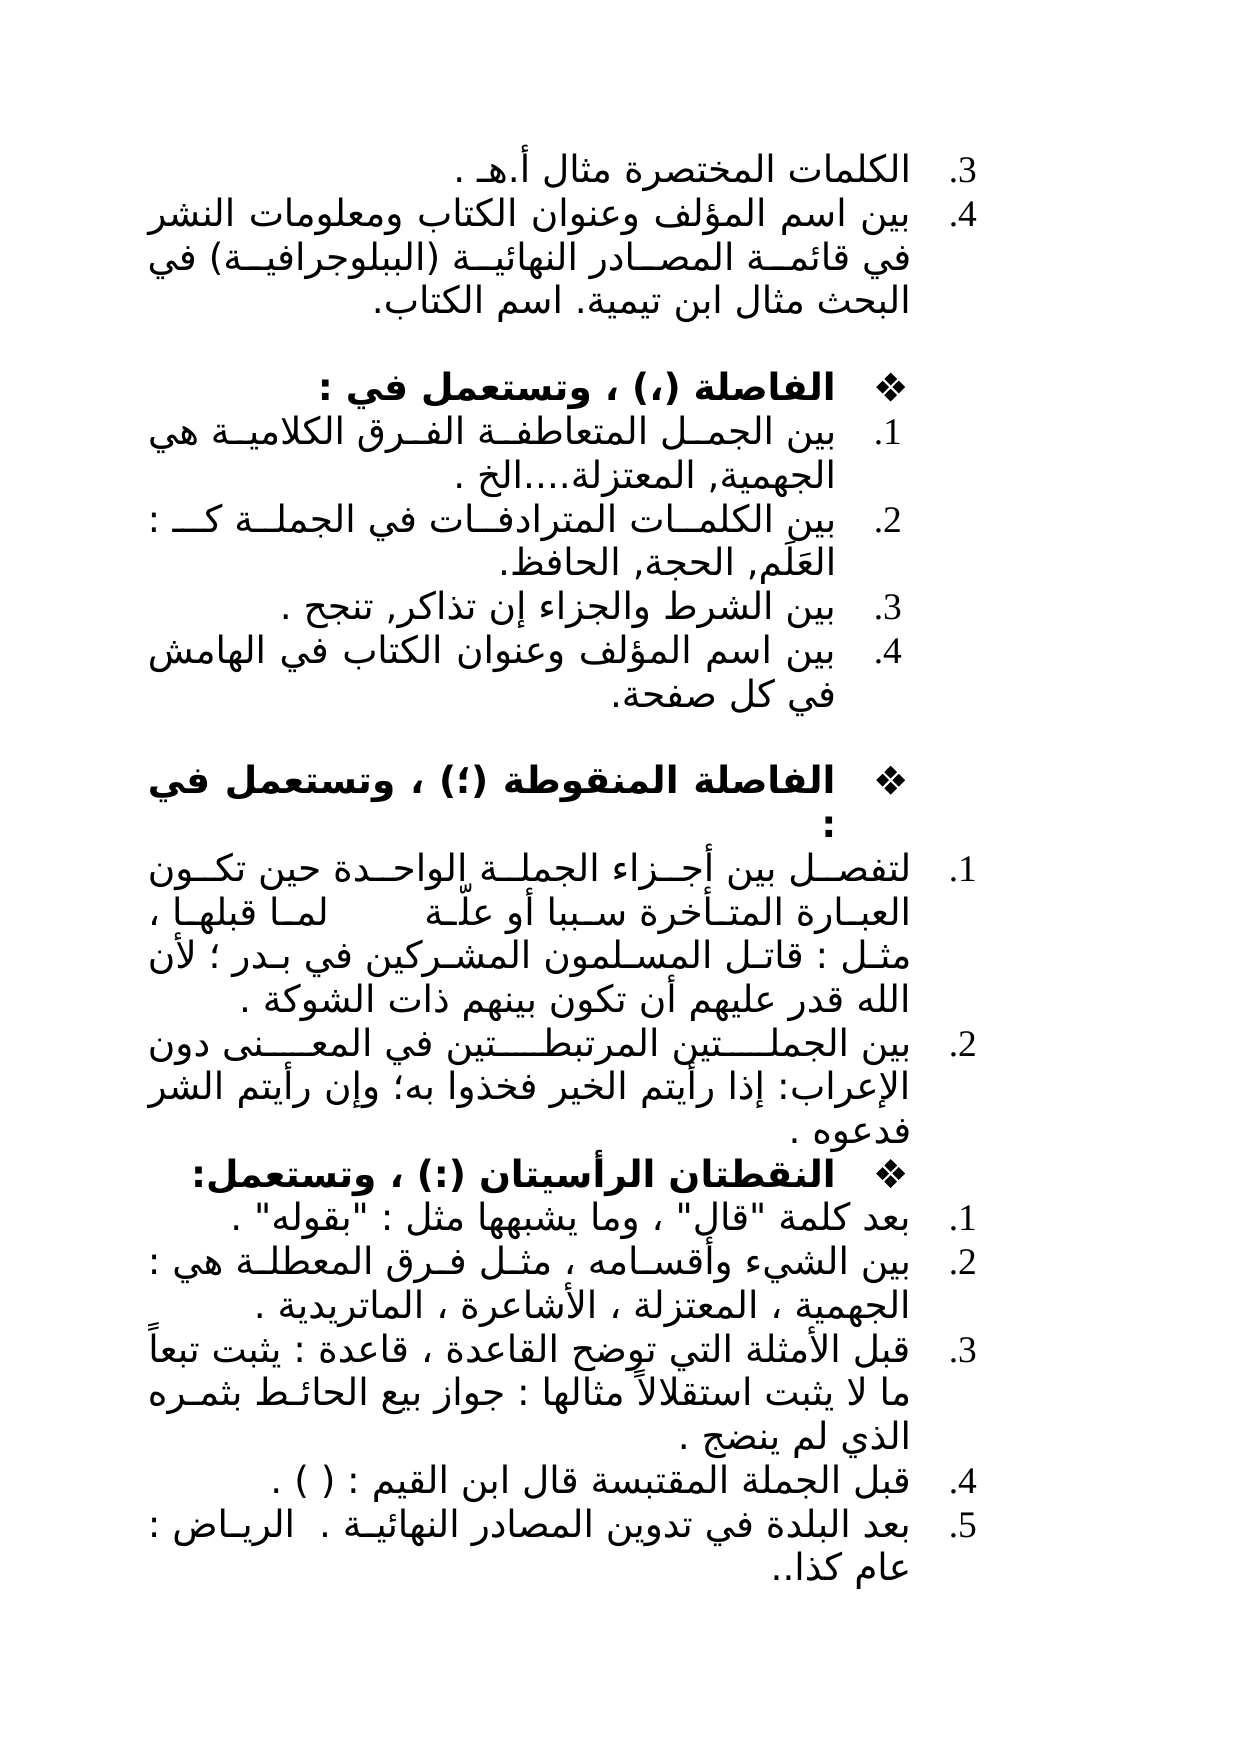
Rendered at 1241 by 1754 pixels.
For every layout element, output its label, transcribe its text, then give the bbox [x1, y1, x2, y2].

list بعد البلدة في تدوين المصادر النهائية . الرياض : عام كذا.. [148, 1502, 949, 1590]
list بين الشيء وأقسامه ، مثل فرق المعطلة هي : الجهمية ، المعتزلة ، الأشاعرة ، الماتريدية . [148, 1240, 949, 1327]
list بعد كلمة "قال" ، وما يشبهها مثل : "بقوله" . [148, 1196, 949, 1240]
list بين الجملتين المرتبطتين في المعنى دون الإعراب: إذا رأيتم الخير فخذوا به؛ وإن رأيتم الشر فدعوه . [148, 1021, 949, 1152]
list بين الشرط والجزاء إن تذاكر, تنجح . [148, 584, 874, 628]
list بين اسم المؤلف وعنوان الكتاب ومعلومات النشر في قائمة المصادر النهائية (الببلوجرافية) في البحث مثال ابن تيمية. اسم الكتاب. [148, 192, 949, 323]
list لتفصل بين أجزاء الجملة الواحدة حين تكون العبارة المتأخرة سببا أو علّة لما قبلها ، مثل : قاتل المسلمون المشركين في بدر ؛ لأن الله قدر عليهم أن تكون بينهم ذات الشوكة . [148, 846, 949, 1021]
list الفاصلة المنقوطة (؛) ، وتستعمل في : [148, 759, 874, 846]
list قبل الأمثلة التي توضح القاعدة ، قاعدة : يثبت تبعاً ما لا يثبت استقلالاً مثالها : جواز بيع الحائط بثمره الذي لم ينضج . [148, 1327, 949, 1458]
list بين الكلمات المترادفات في الجملة كـ : العَلَم, الحجة, الحافظ. [148, 497, 874, 584]
list قبل الجملة المقتبسة قال ابن القيم : ( ) . [148, 1458, 949, 1502]
list الكلمات المختصرة مثال أ.هـ . [148, 148, 949, 192]
list بين اسم المؤلف وعنوان الكتاب في الهامش في كل صفحة. [148, 628, 874, 716]
list النقطتان الرأسيتان (:) ، وتستعمل: [148, 1152, 874, 1196]
list بين الجمل المتعاطفة الفرق الكلامية هي الجهمية, المعتزلة....الخ . [148, 409, 874, 497]
list الفاصلة (،) ، وتستعمل في : [148, 366, 874, 409]
